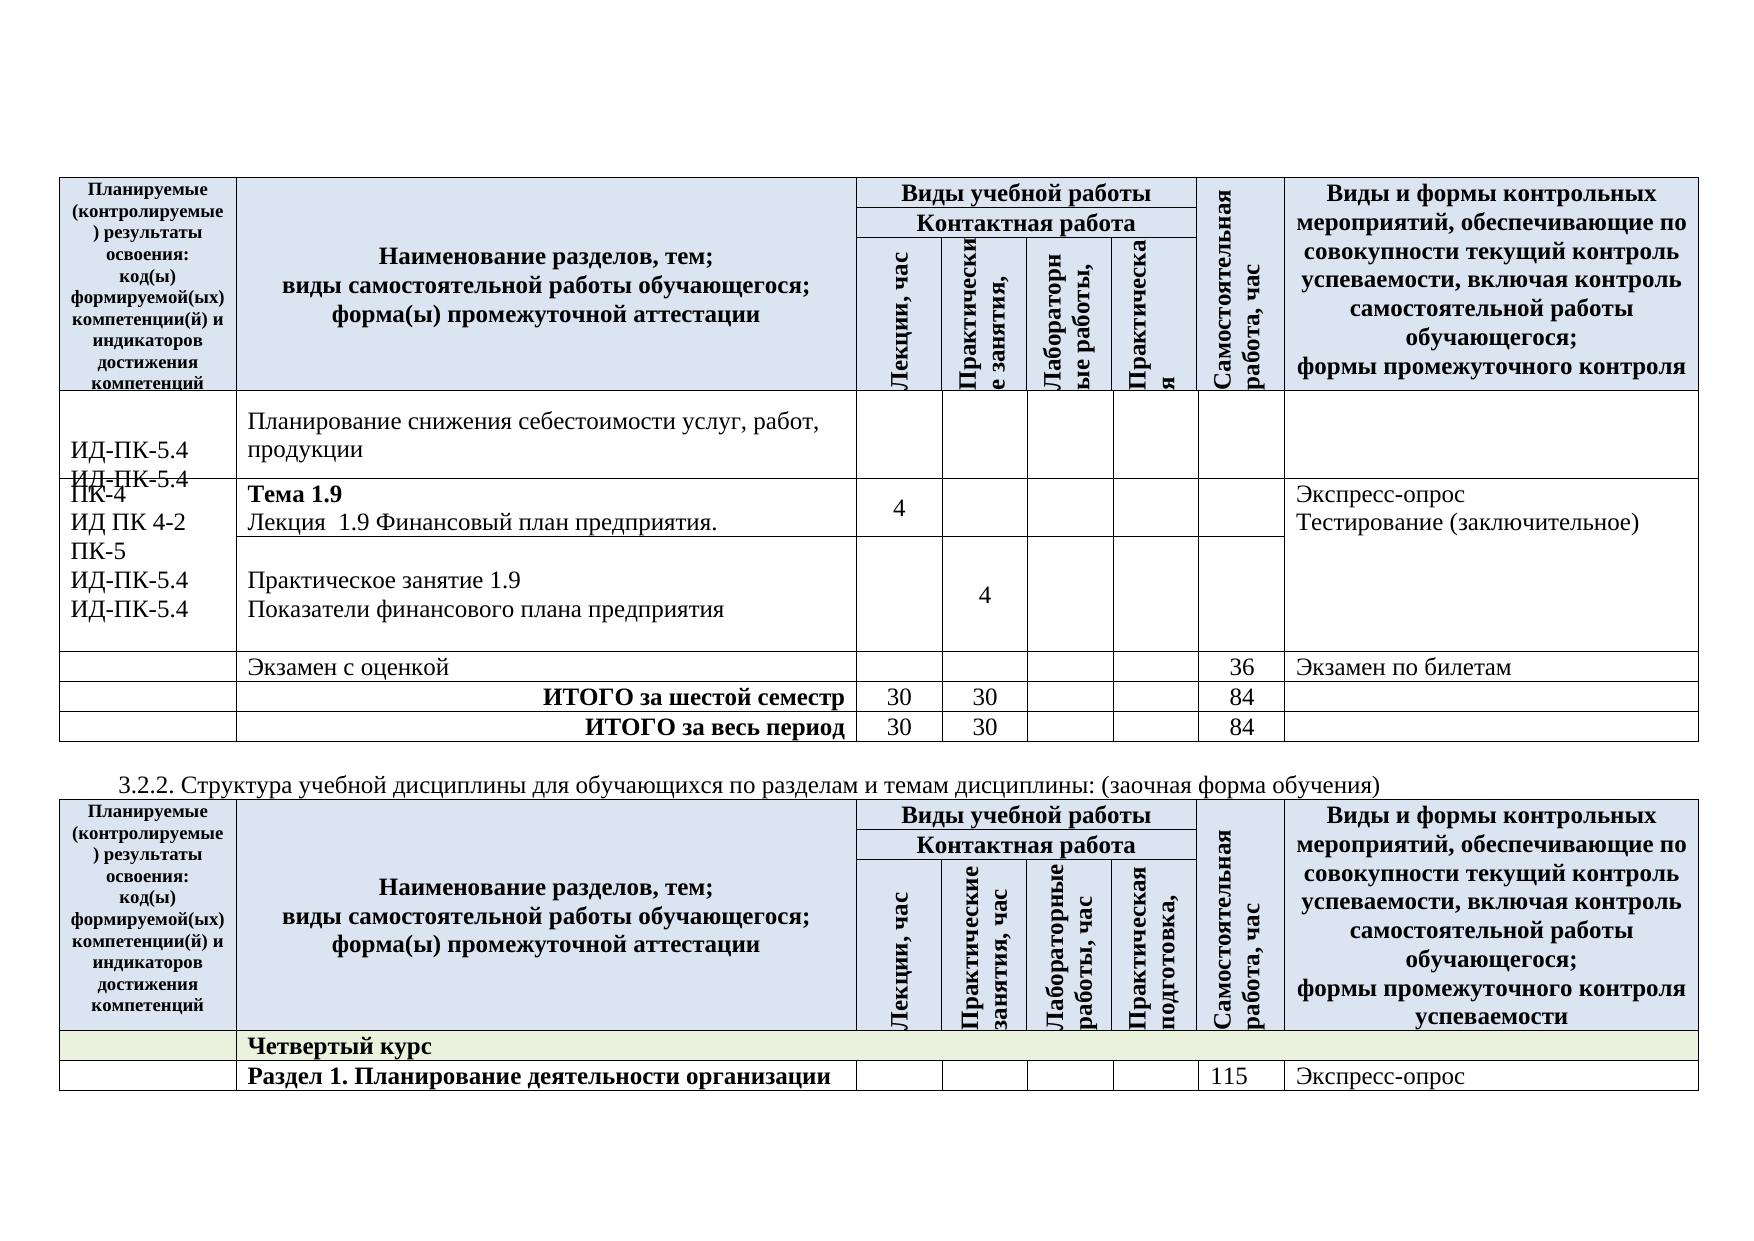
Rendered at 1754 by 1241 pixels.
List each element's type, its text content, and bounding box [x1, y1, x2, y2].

table_header Виды учебной работы [857, 800, 1196, 829]
table_cell Практические занятия, час [942, 238, 1026, 390]
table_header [237, 800, 856, 1030]
table_cell [1114, 537, 1198, 651]
table_cell [857, 391, 942, 478]
table_cell [1114, 712, 1198, 741]
table_cell 30 [943, 682, 1027, 711]
table_header Самостоятельная работа, час [1197, 800, 1284, 1030]
table_cell [1114, 479, 1198, 536]
table_cell 84 [1199, 712, 1284, 741]
table_cell [60, 1031, 236, 1060]
table_cell Практическое занятие 1.8 Планирование снижения себестоимости услуг, работ, продукции [237, 391, 856, 478]
table_cell 36 [1199, 652, 1284, 681]
table_cell [857, 1061, 942, 1090]
table_cell [857, 652, 942, 681]
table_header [60, 800, 236, 1030]
table_cell Практические занятия, час [942, 860, 1026, 1030]
table_cell Лабораторные работы, час [1027, 860, 1111, 1030]
table_cell Контактная работа [857, 830, 1196, 859]
table_cell 30 [857, 712, 942, 741]
table_cell Практическая подготовка, час [1112, 860, 1196, 1030]
table_header Наименование разделов, тем; виды самостоятельной работы обучающегося; форма(ы) промежуточной аттестации [237, 178, 856, 390]
table_cell [1028, 682, 1113, 711]
table_cell Экспресс-опрос Эссе [1285, 1061, 1698, 1090]
table_cell Четвертый курс [237, 1031, 1698, 1060]
table_cell 4 [943, 537, 1027, 651]
table_cell [1028, 537, 1113, 651]
table_cell [1114, 1061, 1198, 1090]
table_cell [1285, 682, 1698, 711]
table_cell Раздел 1. Планирование деятельности организации [237, 1061, 856, 1090]
table_cell [1114, 652, 1198, 681]
table_cell 30 [857, 682, 942, 711]
table_cell [943, 479, 1027, 536]
table_cell [857, 537, 942, 651]
table_cell [60, 712, 236, 741]
table_cell ПК-4 ИД ПК 4-2 ПК-5 ИД-ПК-5.4 ИД-ПК-5.4 [60, 479, 236, 651]
table_cell [1028, 1061, 1113, 1090]
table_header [1285, 800, 1698, 1030]
table_cell [1028, 391, 1113, 478]
table_cell [1028, 712, 1113, 741]
table_cell 4 [857, 479, 942, 536]
table_cell [943, 1061, 1027, 1090]
table_cell Экзамен по билетам [1285, 652, 1698, 681]
table_cell Лабораторные работы, час [1027, 238, 1111, 390]
table_cell [1199, 479, 1284, 536]
table_cell ИТОГО за весь период [237, 712, 856, 741]
table_cell [1028, 652, 1113, 681]
table_header Самостоятельная работа, час [1197, 178, 1284, 390]
table_cell [1028, 479, 1113, 536]
table_cell Практическое занятие 1.9 Показатели финансового плана предприятия [237, 537, 856, 651]
table_cell [60, 682, 236, 711]
table_cell [1285, 712, 1698, 741]
table_cell 4 [943, 391, 1027, 478]
table_cell 115 [1199, 1061, 1284, 1090]
table_cell 84 [1199, 682, 1284, 711]
table_cell Экспресс-опрос Тестирование (заключительное) [1285, 479, 1698, 651]
table_cell Лекции, час [857, 238, 941, 390]
table_cell [1199, 537, 1284, 651]
table_header Планируемые (контролируемые) результаты освоения: код(ы) формируемой(ых) компетенции(й) и индикаторов достижения компетенций [60, 178, 236, 390]
table_cell Практическая подготовка, час [1112, 238, 1196, 390]
table_cell [943, 652, 1027, 681]
table_cell Экзамен с оценкой [237, 652, 856, 681]
table_cell 30 [943, 712, 1027, 741]
table_cell [60, 1061, 236, 1090]
list 3.2.2. Структура учебной дисциплины для обучающихся по разделам и темам дисциплины: (заочная форма обучения) [118, 770, 1665, 799]
table_cell Тема 1.9 Лекция 1.9 Финансовый план предприятия. [237, 479, 856, 536]
table_cell ИТОГО за шестой семестр [237, 682, 856, 711]
table_cell Лекции, час [857, 860, 941, 1030]
table_cell [60, 652, 236, 681]
table_cell Контактная работа [857, 208, 1196, 237]
table_cell [1199, 391, 1284, 478]
table_cell [1114, 391, 1198, 478]
table_header Виды учебной работы [857, 178, 1196, 207]
table_cell [1114, 682, 1198, 711]
